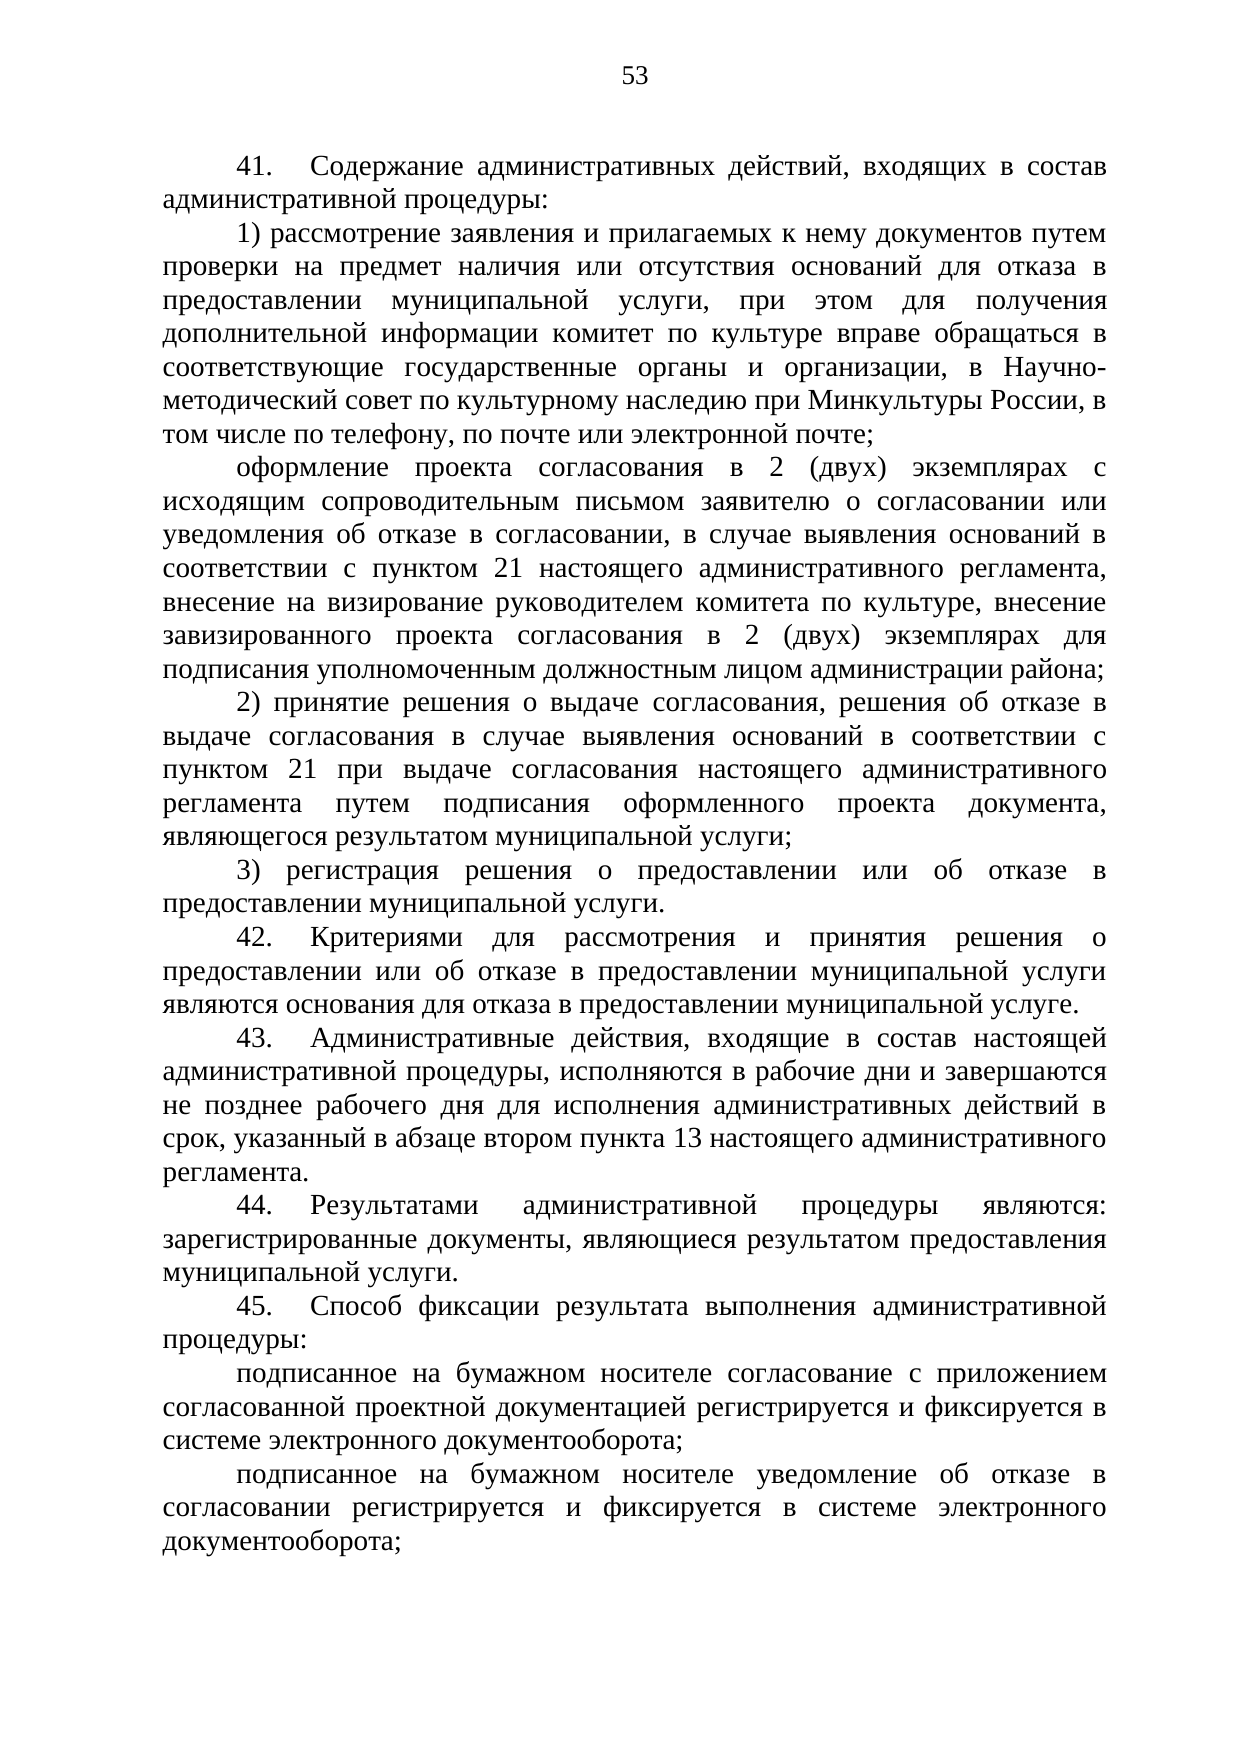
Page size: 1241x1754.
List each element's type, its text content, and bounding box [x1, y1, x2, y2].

text подписанное на бумажном носителе уведомление об отказе в согласовании регистрируется и фиксируется в системе электронного документооборота; [162, 1456, 1107, 1556]
list Способ фиксации результата выполнения административной процедуры: [162, 1288, 1107, 1355]
text оформление проекта согласования в 2 (двух) экземплярах с исходящим сопроводительным письмом заявителю о согласовании или уведомления об отказе в согласовании, в случае выявления оснований в соответствии с пунктом 21 настоящего административного регламента, внесение на визирование руководителем комитета по культуре, внесение завизированного проекта согласования в 2 (двух) экземплярах для подписания уполномоченным должностным лицом администрации района; [162, 449, 1107, 684]
list Критериями для рассмотрения и принятия решения о предоставлении или об отказе в предоставлении муниципальной услуги являются основания для отказа в предоставлении муниципальной услуге. [162, 919, 1107, 1020]
list Административные действия, входящие в состав настоящей административной процедуры, исполняются в рабочие дни и завершаются не позднее рабочего дня для исполнения административных действий в срок, указанный в абзаце втором пункта 13 настоящего административного регламента. [162, 1020, 1107, 1187]
list Результатами административной процедуры являются: зарегистрированные документы, являющиеся результатом предоставления муниципальной услуги. [162, 1187, 1107, 1288]
text 3) регистрация решения о предоставлении или об отказе в предоставлении муниципальной услуги. [162, 852, 1107, 919]
text 1) рассмотрение заявления и прилагаемых к нему документов путем проверки на предмет наличия или отсутствия оснований для отказа в предоставлении муниципальной услуги, при этом для получения дополнительной информации комитет по культуре вправе обращаться в соответствующие государственные органы и организации, в Научно-методический совет по культурному наследию при Минкультуры России, в том числе по телефону, по почте или электронной почте; [162, 215, 1107, 449]
text 2) принятие решения о выдаче согласования, решения об отказе в выдаче согласования в случае выявления оснований в соответствии с пунктом 21 при выдаче согласования настоящего административного регламента путем подписания оформленного проекта документа, являющегося результатом муниципальной услуги; [162, 684, 1107, 852]
text подписанное на бумажном носителе согласование с приложением согласованной проектной документацией регистрируется и фиксируется в системе электронного документооборота; [162, 1355, 1107, 1456]
list Содержание административных действий, входящих в состав административной процедуры: [162, 148, 1107, 215]
